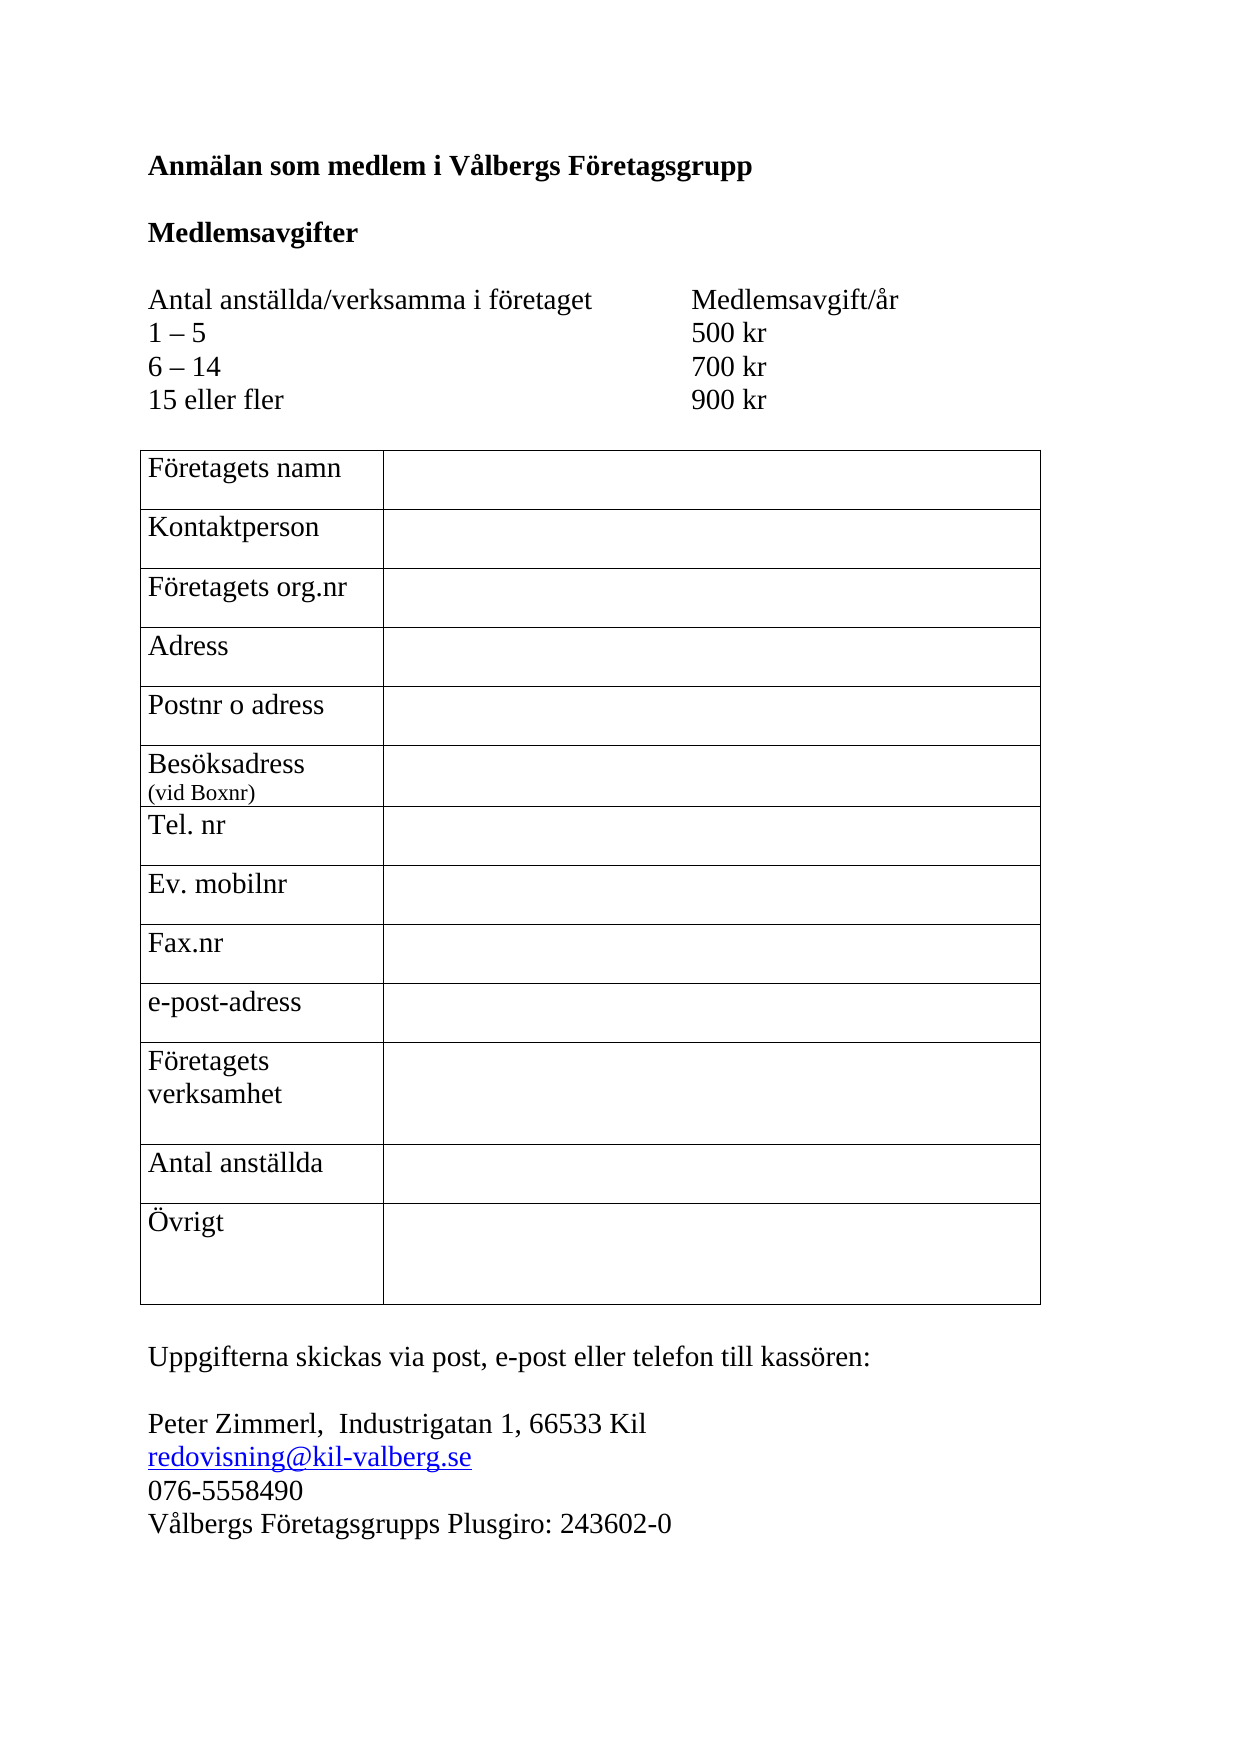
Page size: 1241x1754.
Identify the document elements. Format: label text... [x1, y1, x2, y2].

text Uppgifterna skickas via post, e-post eller telefon till kassören: [148, 1339, 1093, 1372]
text 15 eller fler 900 kr [148, 382, 1093, 416]
text Peter Zimmerl, Industrigatan 1, 66533 Kil [148, 1406, 1093, 1439]
table_cell [384, 510, 1040, 568]
table_cell [384, 807, 1040, 865]
table_cell e-post-adress [141, 984, 383, 1042]
text Antal anställda/verksamma i företaget Medlemsavgift/år [148, 282, 1093, 315]
text Anmälan som medlem i Vålbergs Företagsgrupp [148, 148, 1093, 181]
text 6 – 14 700 kr [148, 349, 1093, 382]
table_cell Övrigt [141, 1204, 383, 1304]
table_cell [384, 925, 1040, 983]
table_cell [384, 628, 1040, 686]
table_cell Kontaktperson [141, 510, 383, 568]
table_cell Besöksadress (vid Boxnr) [141, 746, 383, 806]
table_cell [384, 569, 1040, 627]
text Medlemsavgifter [148, 215, 1093, 248]
table_cell Antal anställda [141, 1145, 383, 1203]
table_cell Tel. nr [141, 807, 383, 865]
table_cell Adress [141, 628, 383, 686]
text 076-5558490 [148, 1473, 1093, 1507]
table_cell Postnr o adress [141, 687, 383, 745]
table_cell Företagets verksamhet [141, 1043, 383, 1144]
table_cell [384, 866, 1040, 924]
text Vålbergs Företagsgrupps Plusgiro: 243602-0 [148, 1507, 1093, 1540]
table_header Företagets namn [141, 451, 383, 508]
table_cell Företagets org.nr [141, 569, 383, 627]
table_cell [384, 746, 1040, 806]
table_cell [384, 687, 1040, 745]
table_cell Fax.nr [141, 925, 383, 983]
table_cell [384, 1145, 1040, 1203]
table_cell [384, 1204, 1040, 1304]
table_cell Ev. mobilnr [141, 866, 383, 924]
text 1 – 5 500 kr [148, 315, 1093, 349]
table_header [384, 451, 1040, 508]
text redovisning@kil-valberg.se [148, 1439, 1093, 1473]
table_cell [384, 984, 1040, 1042]
table_cell [384, 1043, 1040, 1144]
